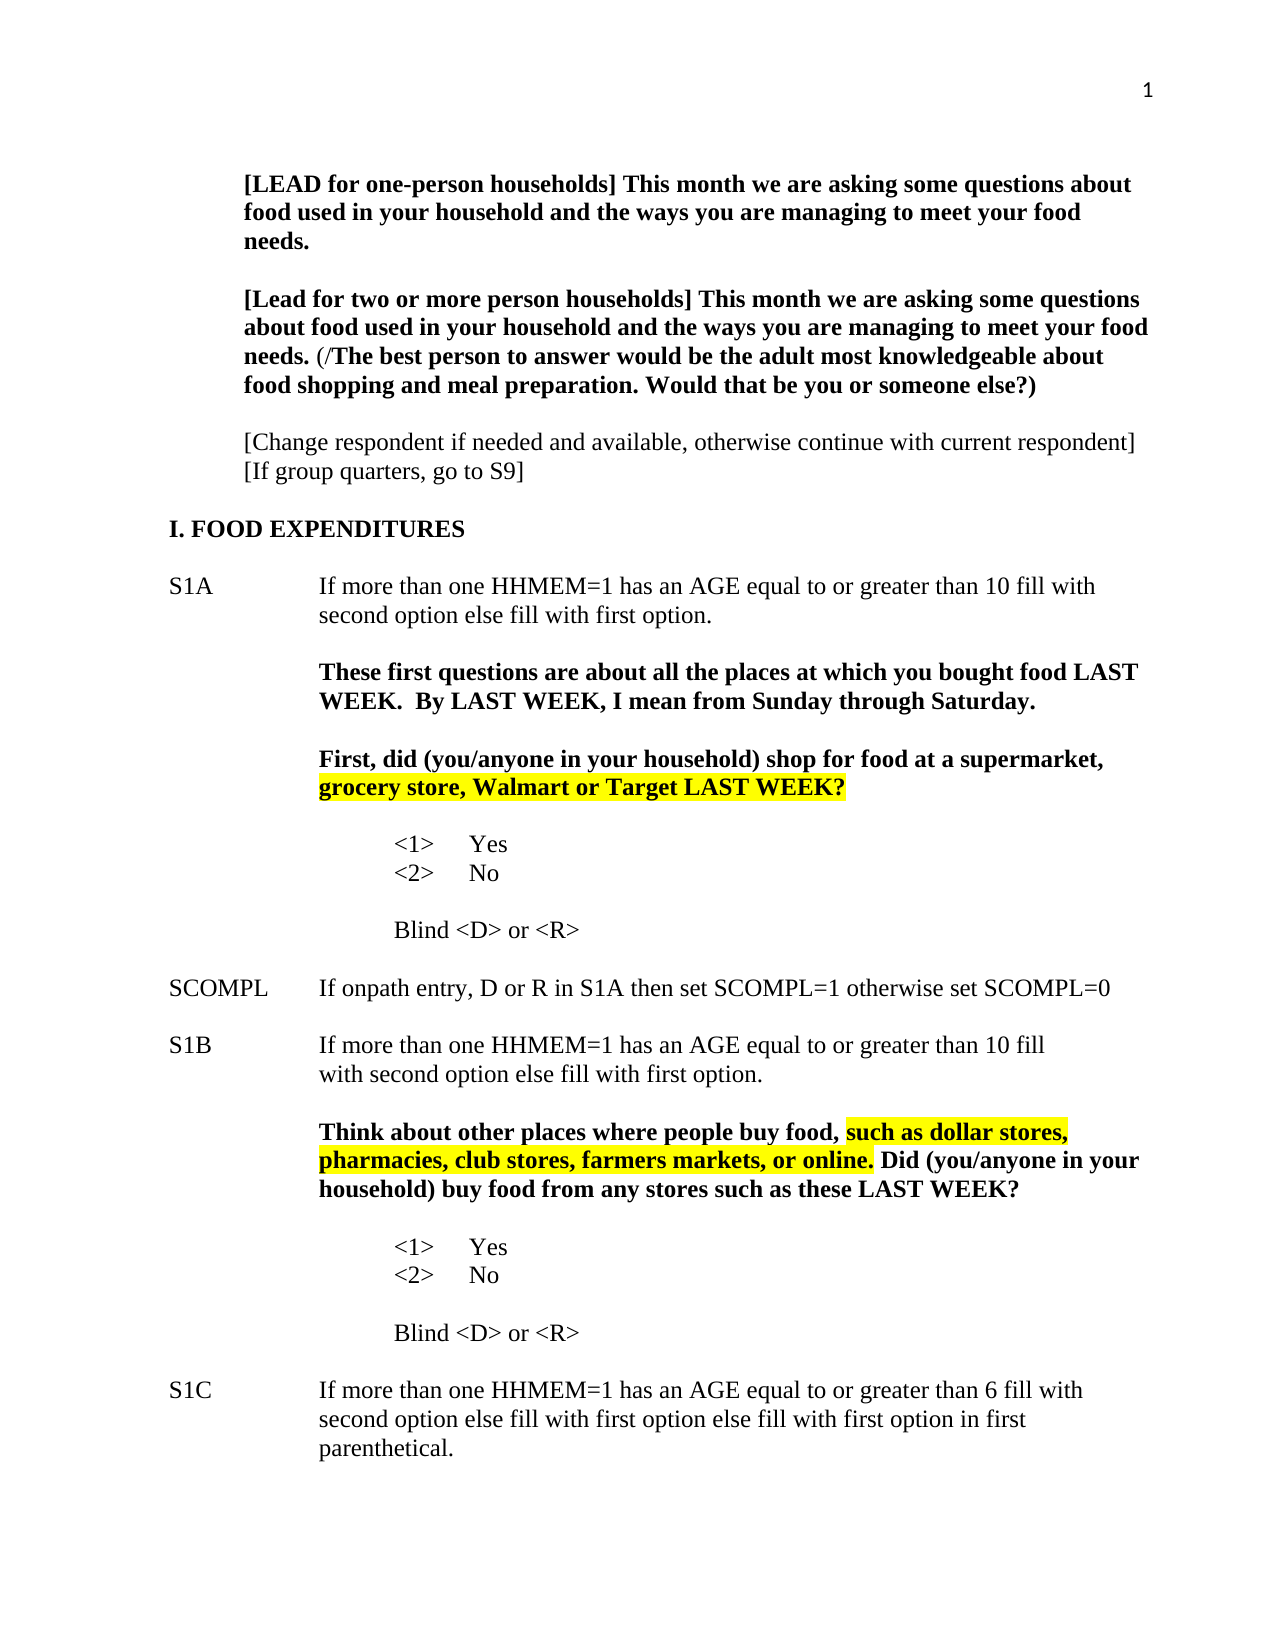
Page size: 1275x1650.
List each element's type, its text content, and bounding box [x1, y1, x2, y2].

text [Lead for two or more person households] This month we are asking some questions about food used in your household and the ways you are managing to meet your food needs. (/The best person to answer would be the adult most knowledgeable about food shopping and meal preparation. Would that be you or someone else?) [244, 284, 1153, 399]
text SCOMPL If onpath entry, D or R in S1A then set SCOMPL=1 otherwise set SCOMPL=0 [169, 973, 1153, 1002]
text First, did (you/anyone in your household) shop for food at a supermarket, grocery store, Walmart or Target LAST WEEK? [169, 744, 1153, 801]
text S1C If more than one HHMEM=1 has an AGE equal to or greater than 6 fill with second option else fill with first option else fill with first option in first parenthetical. [169, 1375, 1153, 1462]
text S1B If more than one HHMEM=1 has an AGE equal to or greater than 10 fill with second option else fill with first option. [169, 1030, 1078, 1088]
text <2> No [394, 858, 1153, 887]
text These first questions are about all the places at which you bought food LAST [319, 657, 1153, 686]
text [If group quarters, go to S9] [169, 456, 1153, 485]
text <1> Yes [394, 1232, 1153, 1260]
text I. FOOD EXPENDITURES [169, 514, 1153, 542]
text WEEK. By LAST WEEK, I mean from Sunday through Saturday. [169, 686, 1153, 715]
text [Change respondent if needed and available, otherwise continue with current respondent] [169, 427, 1153, 456]
text Blind <D> or <R> [394, 1318, 1153, 1347]
text S1A If more than one HHMEM=1 has an AGE equal to or greater than 10 fill with second option else fill with first option. [169, 571, 1153, 629]
text <1> Yes [394, 829, 1153, 858]
text Blind <D> or <R> [394, 915, 1153, 944]
text Think about other places where people buy food, such as dollar stores, pharmacies, club stores, farmers markets, or online. Did (you/anyone in your household) buy food from any stores such as these LAST WEEK? [169, 1117, 1153, 1203]
text <2> No [394, 1260, 1153, 1289]
text [LEAD for one-person households] This month we are asking some questions about food used in your household and the ways you are managing to meet your food needs. [244, 169, 1153, 255]
